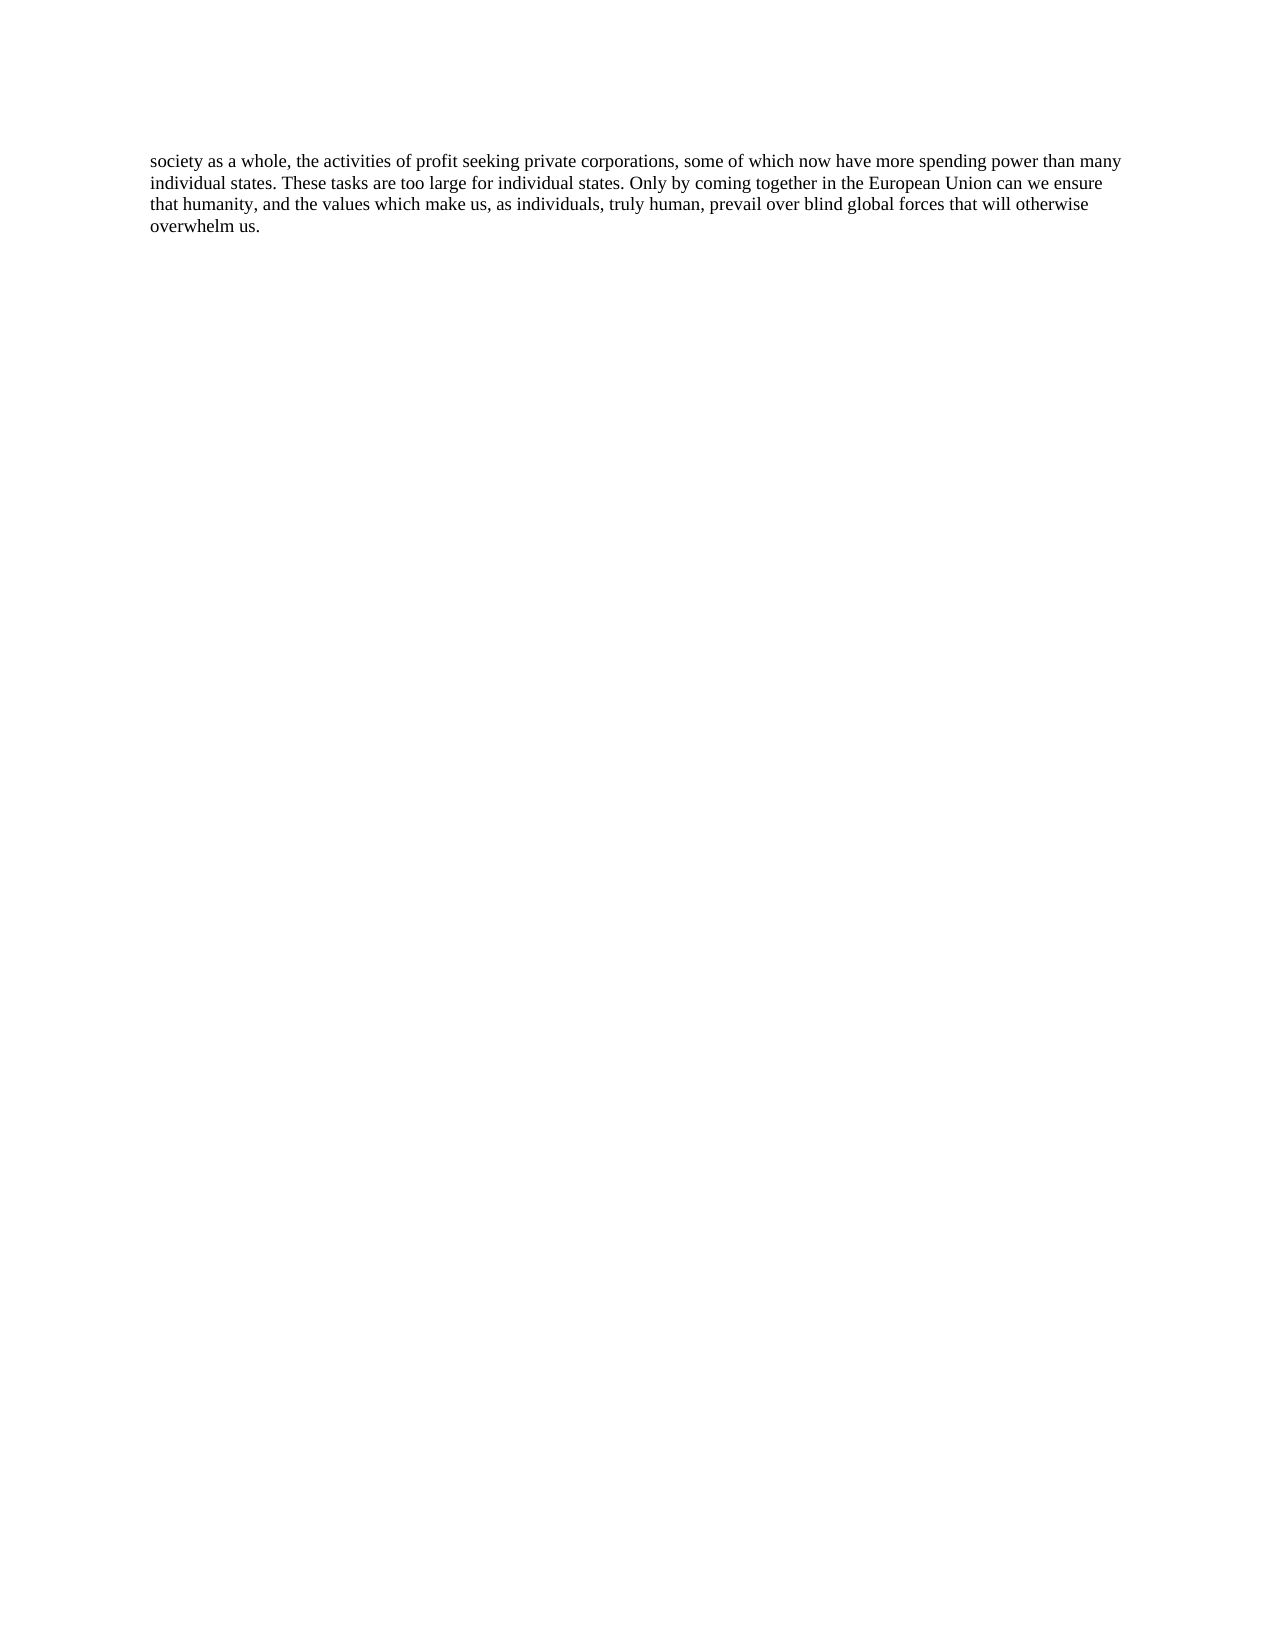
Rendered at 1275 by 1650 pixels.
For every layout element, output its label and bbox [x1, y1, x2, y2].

text [150, 150, 1125, 236]
